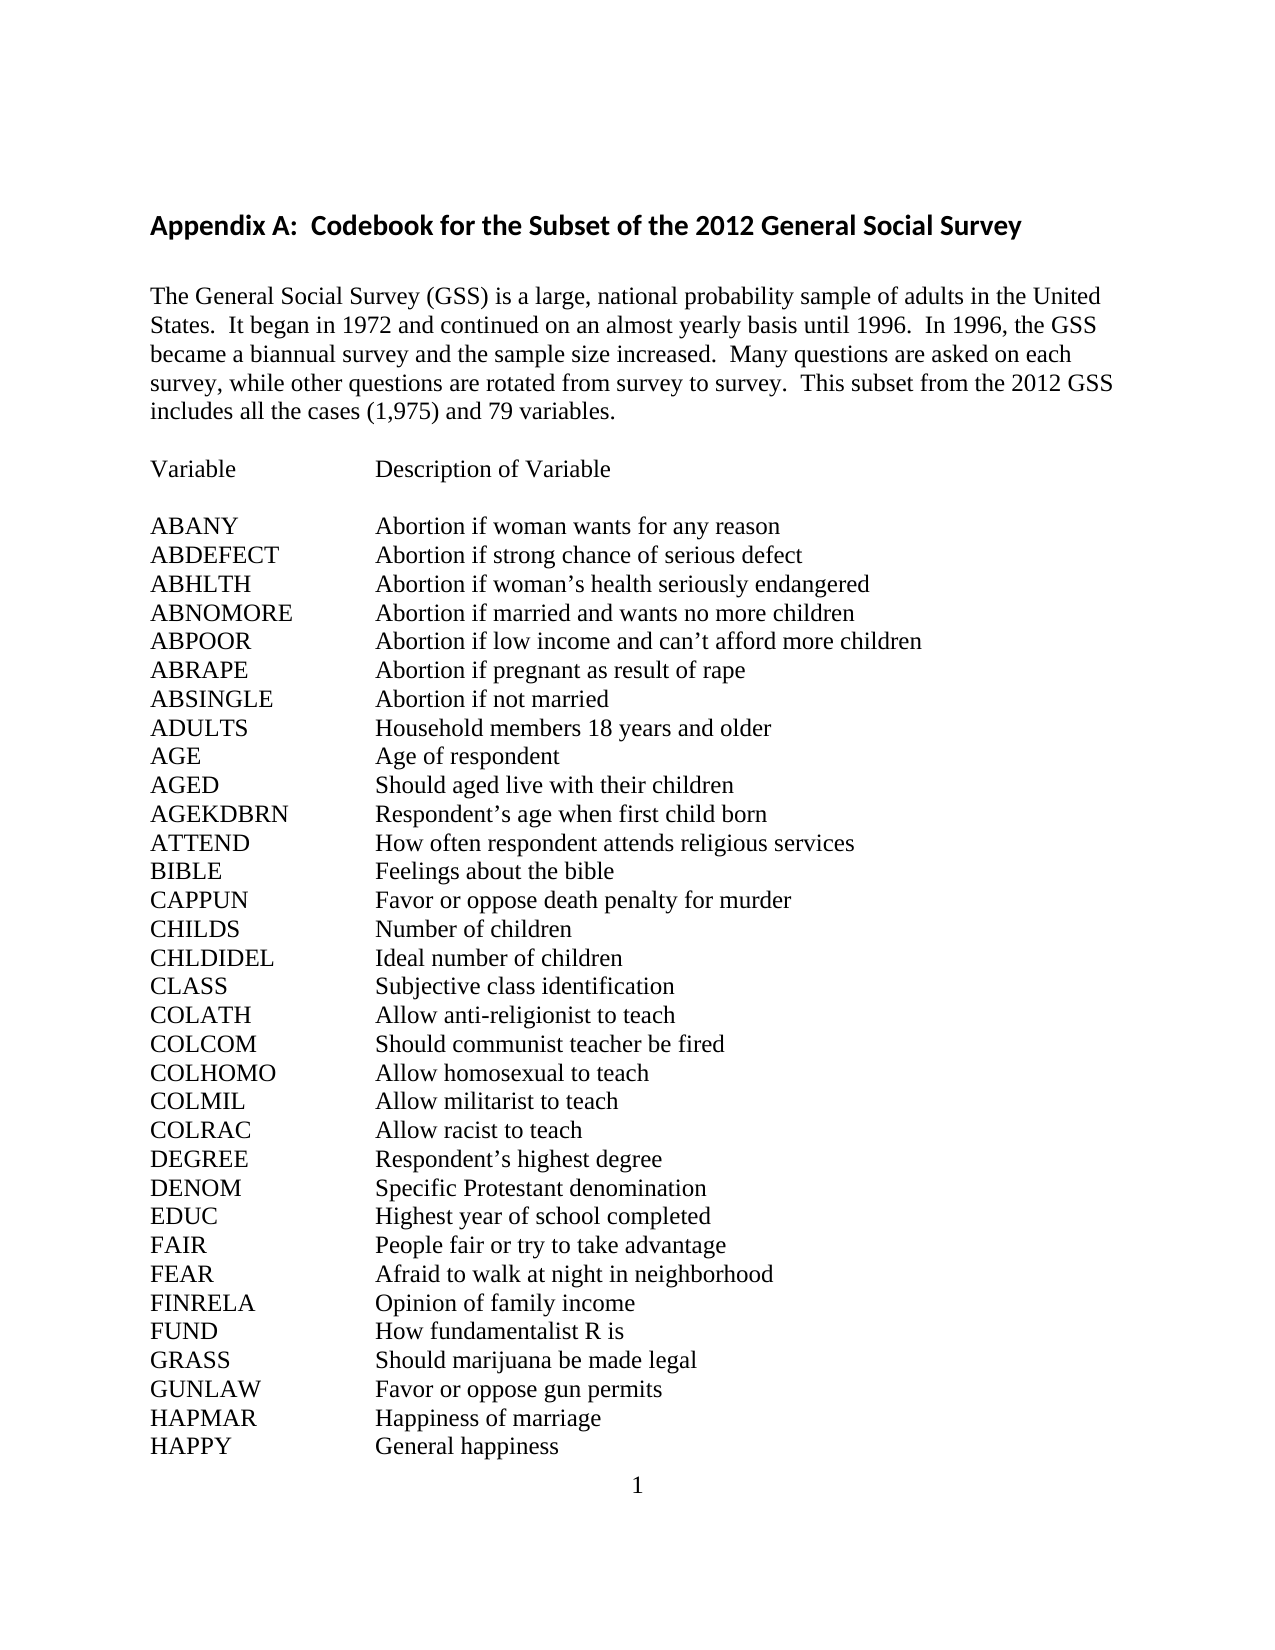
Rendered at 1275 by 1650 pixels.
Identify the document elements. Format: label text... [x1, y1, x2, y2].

text COLHOMO Allow homosexual to teach [150, 1058, 1125, 1086]
text DEGREE Respondent’s highest degree [150, 1144, 1125, 1173]
text ABNOMORE Abortion if married and wants no more children [150, 598, 1125, 626]
text COLMIL Allow militarist to teach [150, 1086, 1125, 1115]
text CAPPUN Favor or oppose death penalty for murder [150, 885, 1125, 914]
text EDUC Highest year of school completed [150, 1201, 1125, 1230]
text GRASS Should marijuana be made legal [150, 1345, 1125, 1374]
text COLATH Allow anti-religionist to teach [150, 1000, 1125, 1029]
text DENOM Specific Protestant denomination [150, 1173, 1125, 1201]
text FINRELA Opinion of family income [150, 1288, 1125, 1316]
text FEAR Afraid to walk at night in neighborhood [150, 1259, 1125, 1288]
text Variable Description of Variable [150, 454, 1125, 483]
text ABDEFECT Abortion if strong chance of serious defect [150, 540, 1125, 569]
text ABHLTH Abortion if woman’s health seriously endangered [150, 569, 1125, 598]
text ABRAPE Abortion if pregnant as result of rape [150, 655, 1125, 684]
text ABANY Abortion if woman wants for any reason [150, 511, 1125, 540]
text CHILDS Number of children [150, 914, 1125, 943]
text AGED Should aged live with their children [150, 770, 1125, 799]
text ABPOOR Abortion if low income and can’t afford more children [150, 626, 1125, 655]
text Appendix A: Codebook for the Subset of the 2012 General Social Survey [150, 207, 1125, 243]
text The General Social Survey (GSS) is a large, national probability sample of adults in the United States. It began in 1972 and continued on an almost yearly basis until 1996. In 1996, the GSS became a biannual survey and the sample size increased. Many questions are asked on each survey, while other questions are rotated from survey to survey. This subset from the 2012 GSS includes all the cases (1,975) and 79 variables. [150, 281, 1125, 425]
text BIBLE Feelings about the bible [150, 856, 1125, 885]
text AGEKDBRN Respondent’s age when first child born [150, 799, 1125, 828]
text GUNLAW Favor or oppose gun permits [150, 1374, 1125, 1403]
text AGE Age of respondent [150, 741, 1125, 770]
text FAIR People fair or try to take advantage [150, 1230, 1125, 1259]
text ADULTS Household members 18 years and older [150, 713, 1125, 741]
text COLCOM Should communist teacher be fired [150, 1029, 1125, 1058]
text ABSINGLE Abortion if not married [150, 684, 1125, 713]
text CHLDIDEL Ideal number of children [150, 943, 1125, 971]
text HAPMAR Happiness of marriage [150, 1403, 1125, 1431]
text CLASS Subjective class identification [150, 971, 1125, 1000]
text HAPPY General happiness [150, 1431, 1125, 1460]
text ATTEND How often respondent attends religious services [150, 828, 1125, 856]
text COLRAC Allow racist to teach [150, 1115, 1125, 1144]
text FUND How fundamentalist R is [150, 1316, 1125, 1345]
